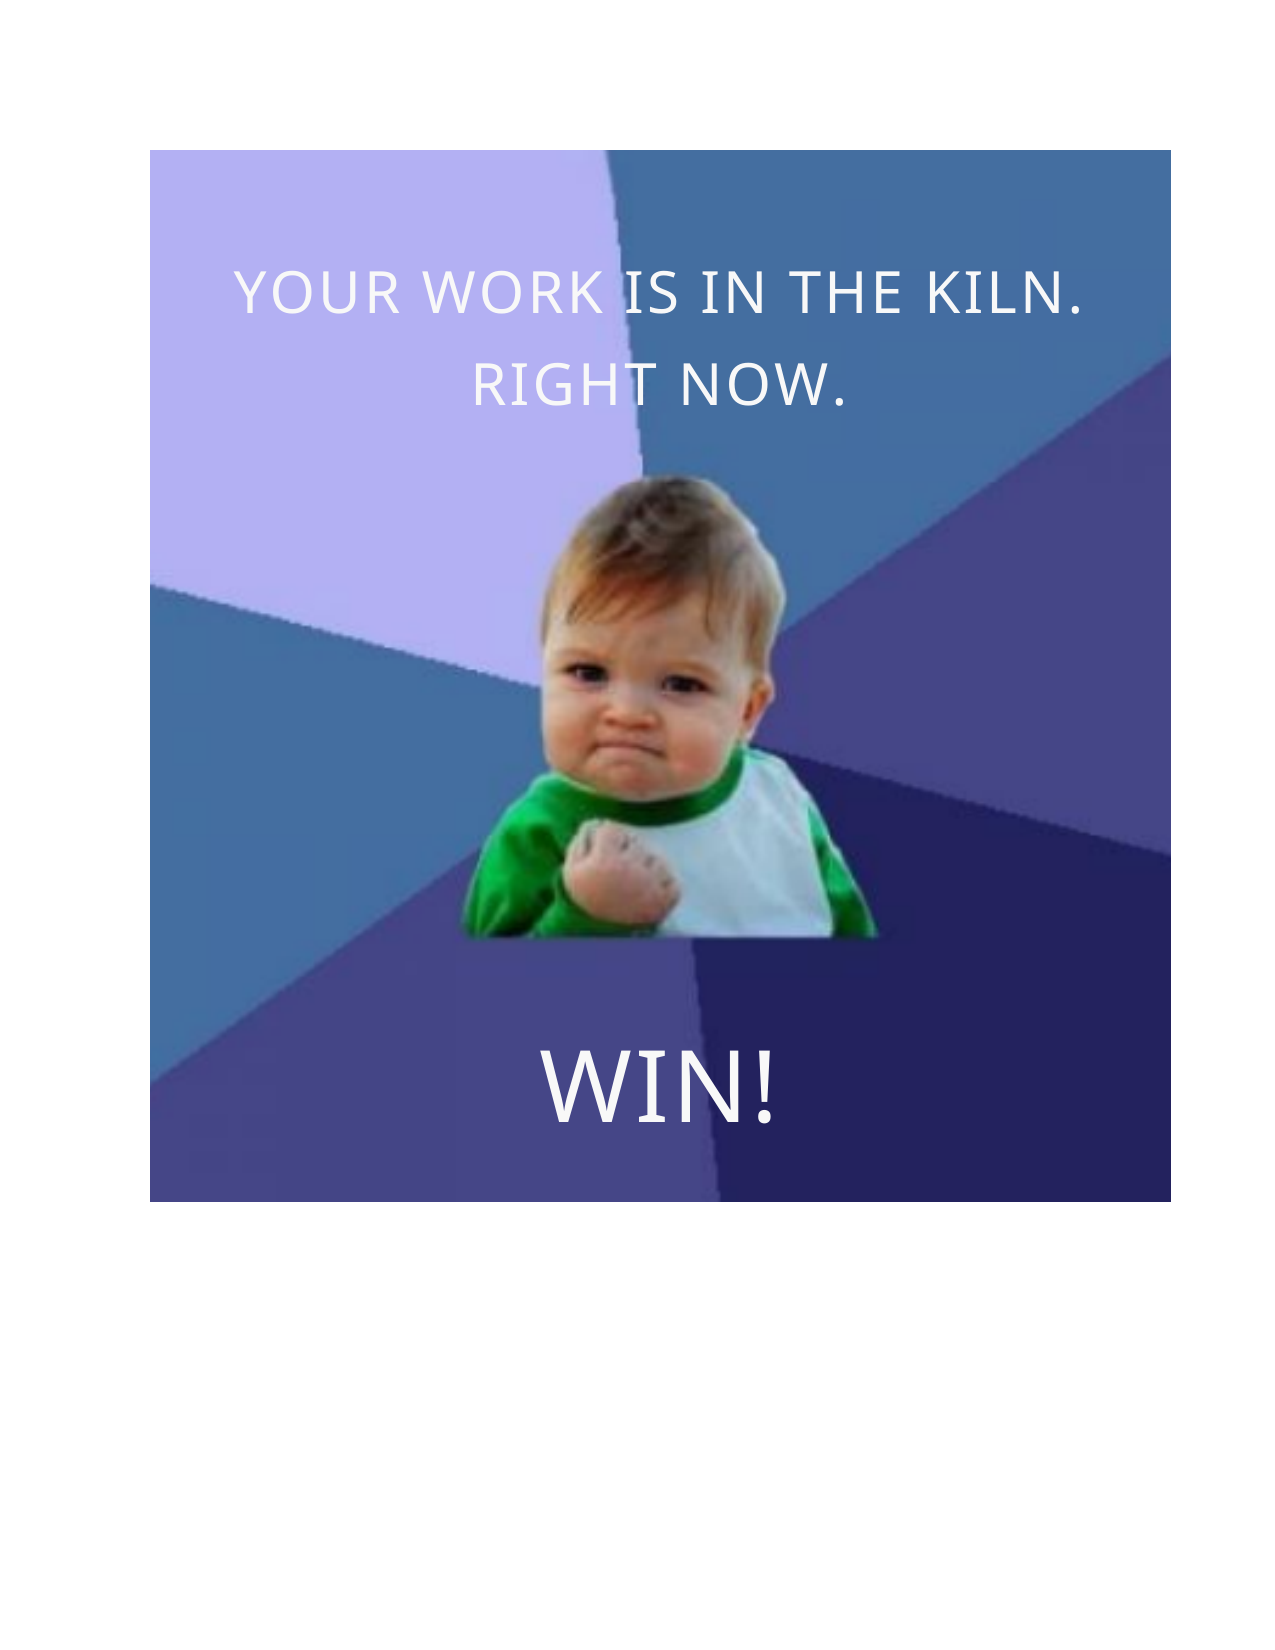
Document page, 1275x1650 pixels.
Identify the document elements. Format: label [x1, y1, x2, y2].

picture [150, 150, 1171, 1202]
